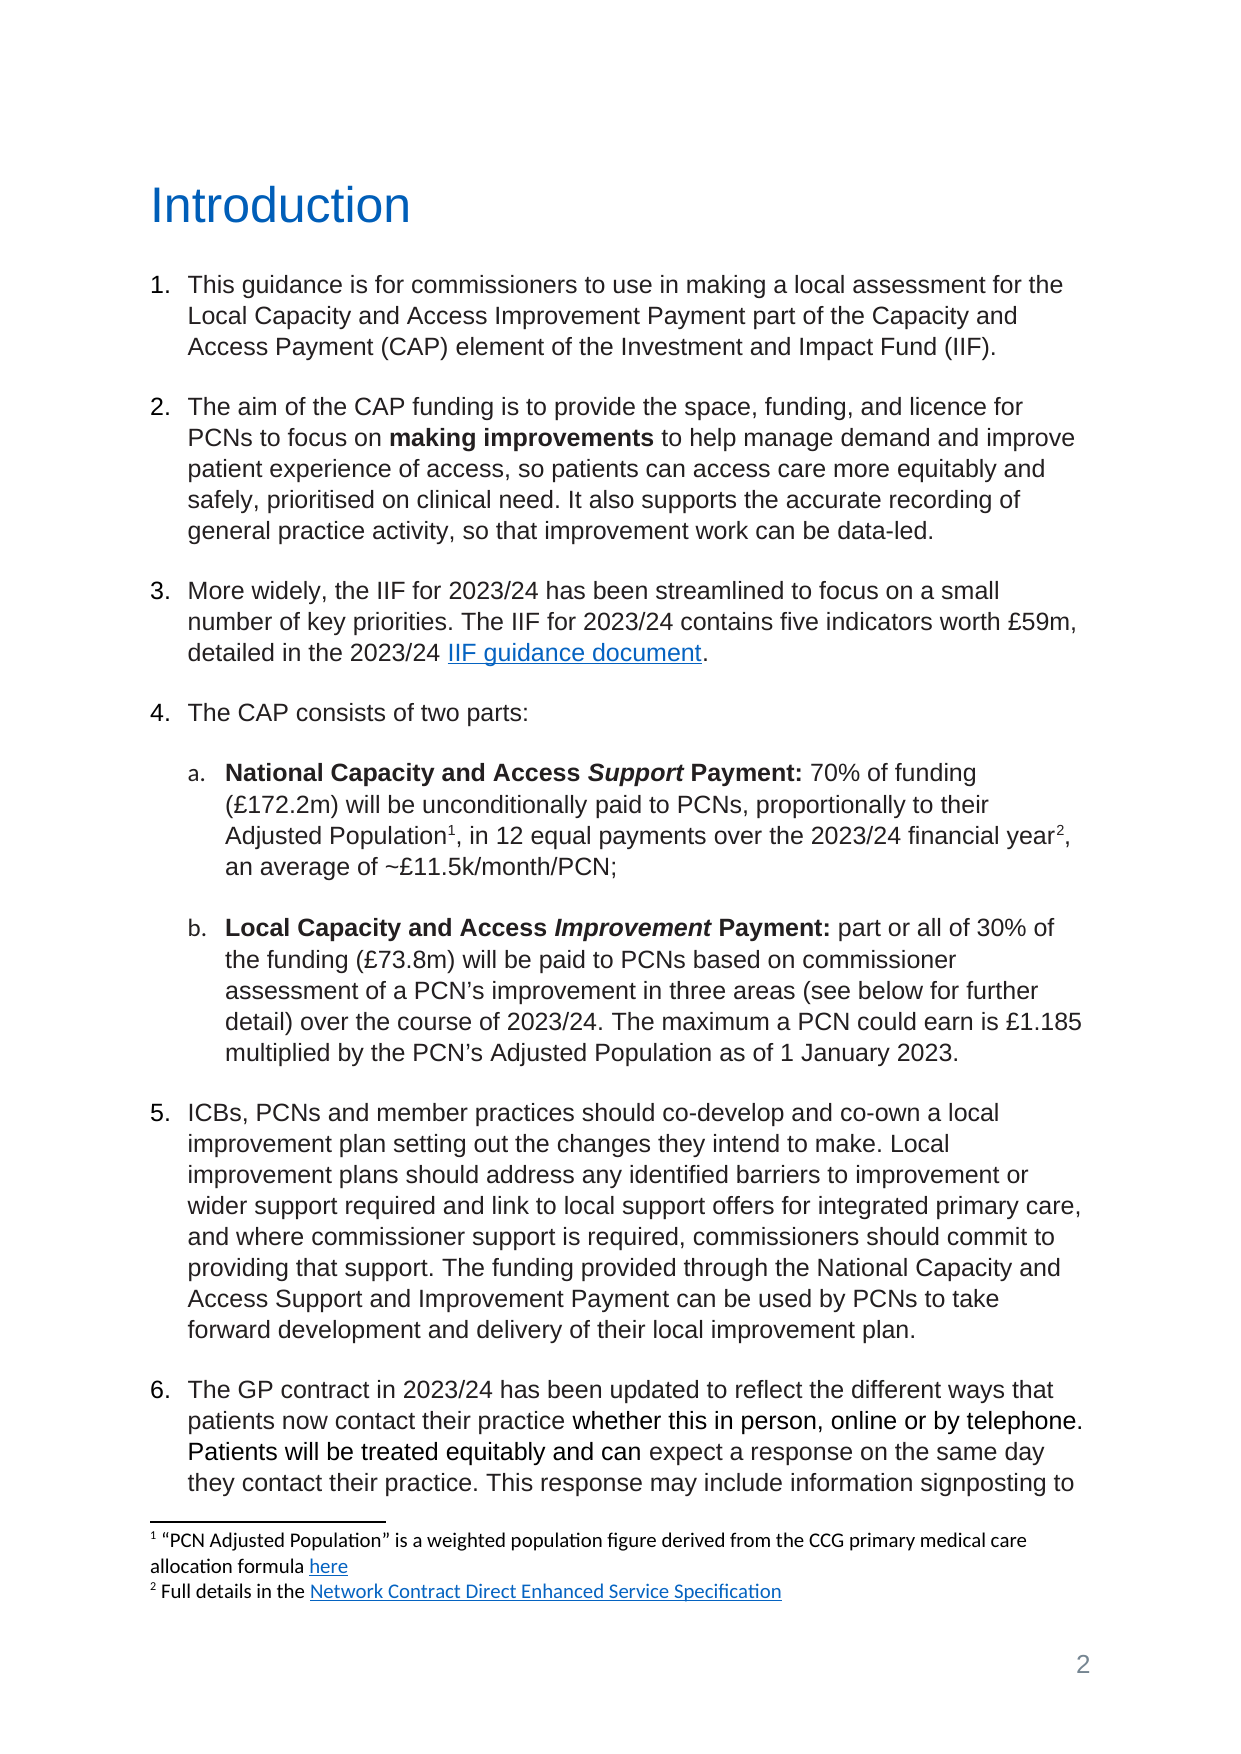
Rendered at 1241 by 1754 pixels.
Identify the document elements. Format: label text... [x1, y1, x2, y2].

list The CAP consists of two parts: [150, 698, 1090, 726]
list Local Capacity and Access Improvement Payment: part or all of 30% of the funding (£73.8m) will be paid to PCNs based on commissioner assessment of a PCN’s improvement in three areas (see below for further detail) over the course of 2023/24. The maximum a PCN could earn is £1.185 multiplied by the PCN’s Adjusted Population as of 1 January 2023. [187, 912, 1090, 1067]
list More widely, the IIF for 2023/24 has been streamlined to focus on a small number of key priorities. The IIF for 2023/24 contains five indicators worth £59m, detailed in the 2023/24 IIF guidance document. [150, 576, 1090, 667]
list The aim of the CAP funding is to provide the space, funding, and licence for PCNs to focus on making improvements to help manage demand and improve patient experience of access, so patients can access care more equitably and safely, prioritised on clinical need. It also supports the accurate recording of general practice activity, so that improvement work can be data-led. [150, 392, 1090, 545]
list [150, 1375, 1090, 1497]
list This guidance is for commissioners to use in making a local assessment for the Local Capacity and Access Improvement Payment part of the Capacity and Access Payment (CAP) element of the Investment and Impact Fund (IIF). [150, 270, 1090, 361]
subtitle Introduction [150, 175, 1090, 232]
list ICBs, PCNs and member practices should co-develop and co-own a local improvement plan setting out the changes they intend to make. Local improvement plans should address any identified barriers to improvement or wider support required and link to local support offers for integrated primary care, and where commissioner support is required, commissioners should commit to providing that support. The funding provided through the National Capacity and Access Support and Improvement Payment can be used by PCNs to take forward development and delivery of their local improvement plan. [150, 1098, 1090, 1344]
list National Capacity and Access Support Payment: 70% of funding (£172.2m) will be unconditionally paid to PCNs, proportionally to their Adjusted Population, in 12 equal payments over the 2023/24 financial year, an average of ~£11.5k/month/PCN; [187, 757, 1090, 881]
